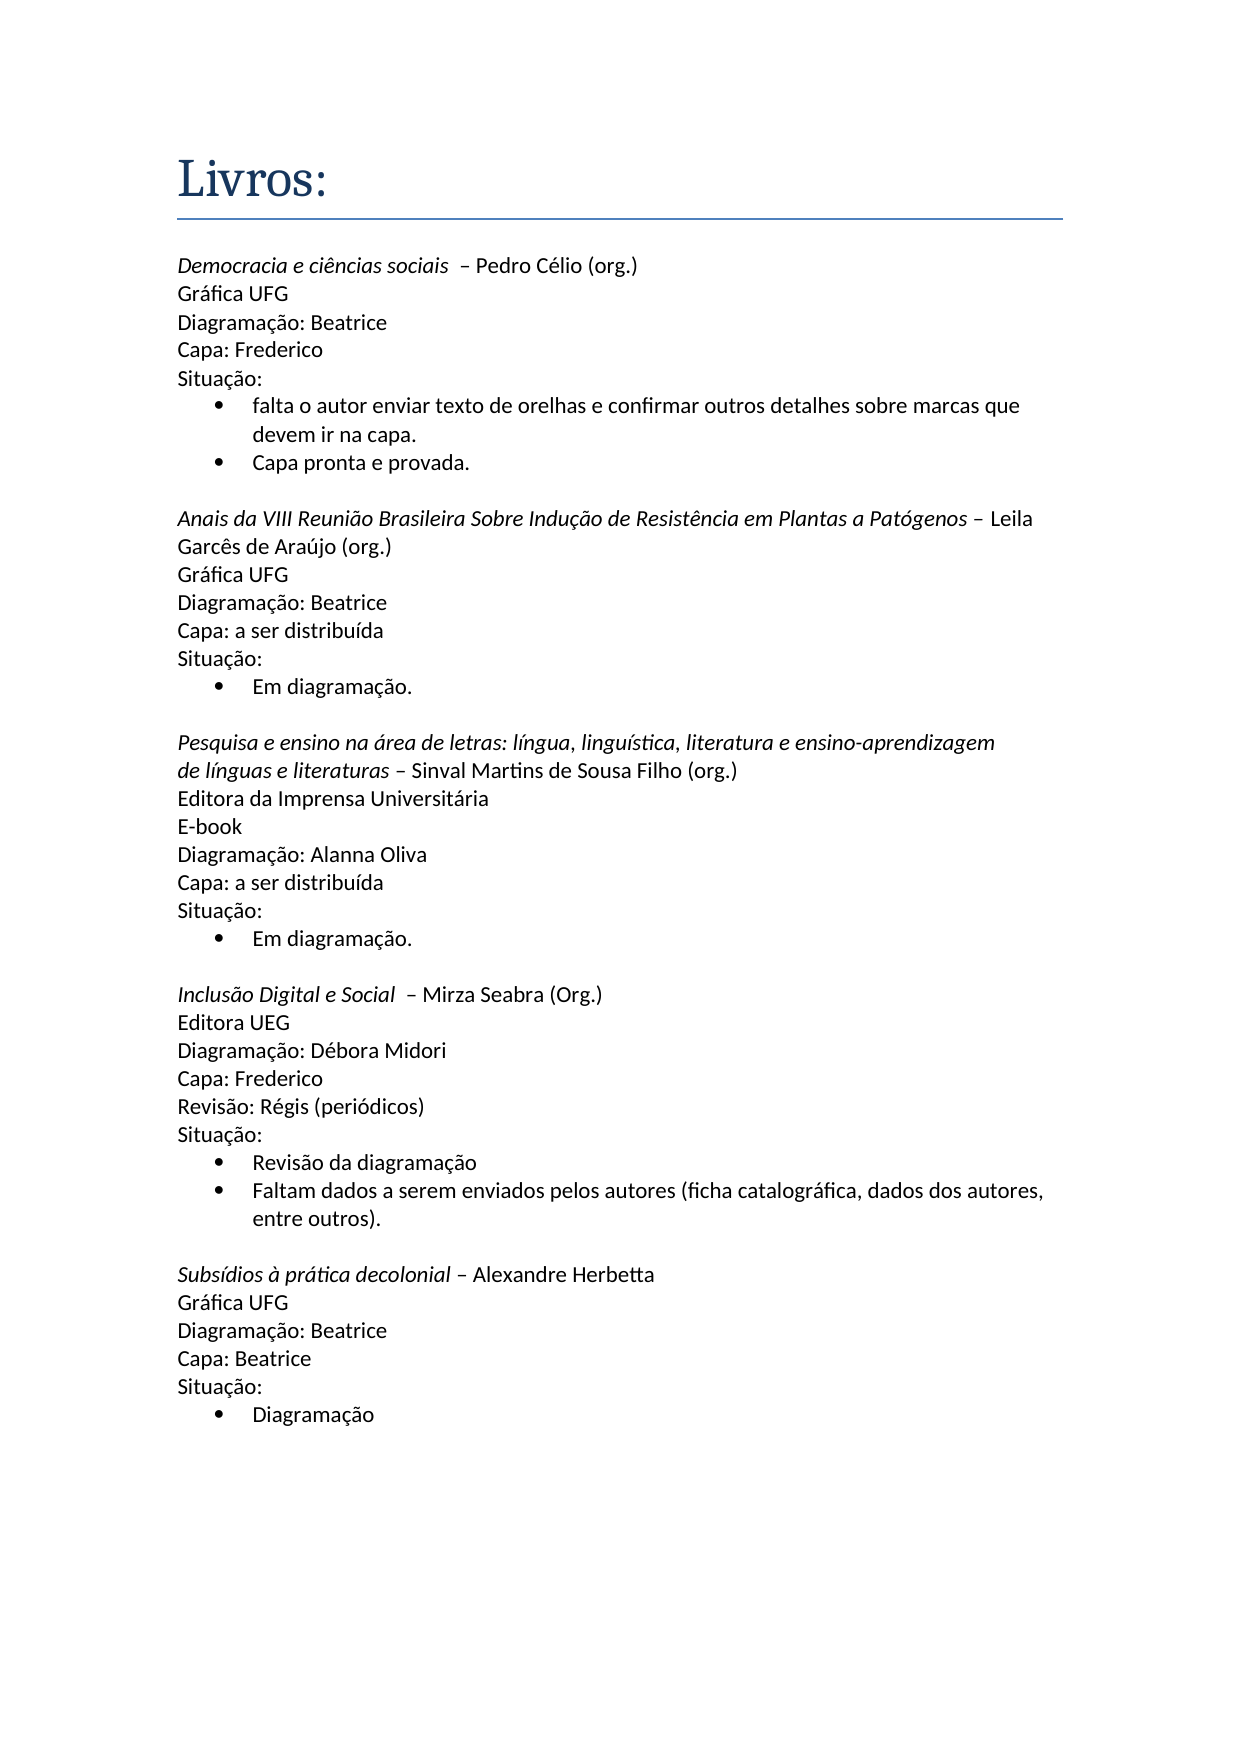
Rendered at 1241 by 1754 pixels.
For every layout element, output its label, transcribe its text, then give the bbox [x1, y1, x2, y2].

list Capa pronta e provada. [215, 448, 1063, 476]
text Gráfica UFG [177, 1288, 1063, 1316]
text Diagramação: Alanna Oliva [177, 840, 1063, 868]
text Subsídios à prática decolonial – Alexandre Herbetta [177, 1260, 1063, 1288]
text Editora da Imprensa Universitária [177, 784, 1063, 812]
text Diagramação: Beatrice [177, 308, 1063, 336]
text Anais da VIII Reunião Brasileira Sobre Indução de Resistência em Plantas a Patógenos – Leila Garcês de Araújo (org.) [177, 504, 1063, 560]
text Editora UEG [177, 1008, 1063, 1036]
text Capa: Frederico [177, 1064, 1063, 1092]
text Situação: [177, 1120, 1063, 1148]
list Em diagramação. [215, 672, 1063, 700]
text Gráfica UFG [177, 560, 1063, 588]
text Democracia e ciências sociais – Pedro Célio (org.) [177, 252, 1063, 279]
text Situação: [177, 364, 1063, 392]
text Capa: a ser distribuída [177, 868, 1063, 896]
text Pesquisa e ensino na área de letras: língua, linguística, literatura e ensino-aprendizagem de línguas e literaturas – Sinval Martins de Sousa Filho (org.) [177, 728, 1063, 784]
text Capa: a ser distribuída [177, 616, 1063, 644]
text Gráfica UFG [177, 279, 1063, 308]
text Diagramação: Débora Midori [177, 1036, 1063, 1064]
list Diagramação [215, 1400, 1063, 1428]
text Situação: [177, 896, 1063, 924]
text Situação: [177, 644, 1063, 672]
list Revisão da diagramação [215, 1148, 1063, 1176]
text Situação: [177, 1372, 1063, 1400]
list falta o autor enviar texto de orelhas e confirmar outros detalhes sobre marcas que devem ir na capa. [215, 392, 1063, 448]
title Livros: [177, 148, 1063, 218]
text Capa: Frederico [177, 336, 1063, 364]
text Diagramação: Beatrice [177, 1316, 1063, 1344]
text E-book [177, 812, 1063, 840]
list Faltam dados a serem enviados pelos autores (ficha catalográfica, dados dos autores, entre outros). [215, 1176, 1063, 1232]
text Inclusão Digital e Social – Mirza Seabra (Org.) [177, 980, 1063, 1008]
text Capa: Beatrice [177, 1344, 1063, 1372]
text Revisão: Régis (periódicos) [177, 1092, 1063, 1120]
text Diagramação: Beatrice [177, 588, 1063, 616]
list Em diagramação. [215, 924, 1063, 952]
